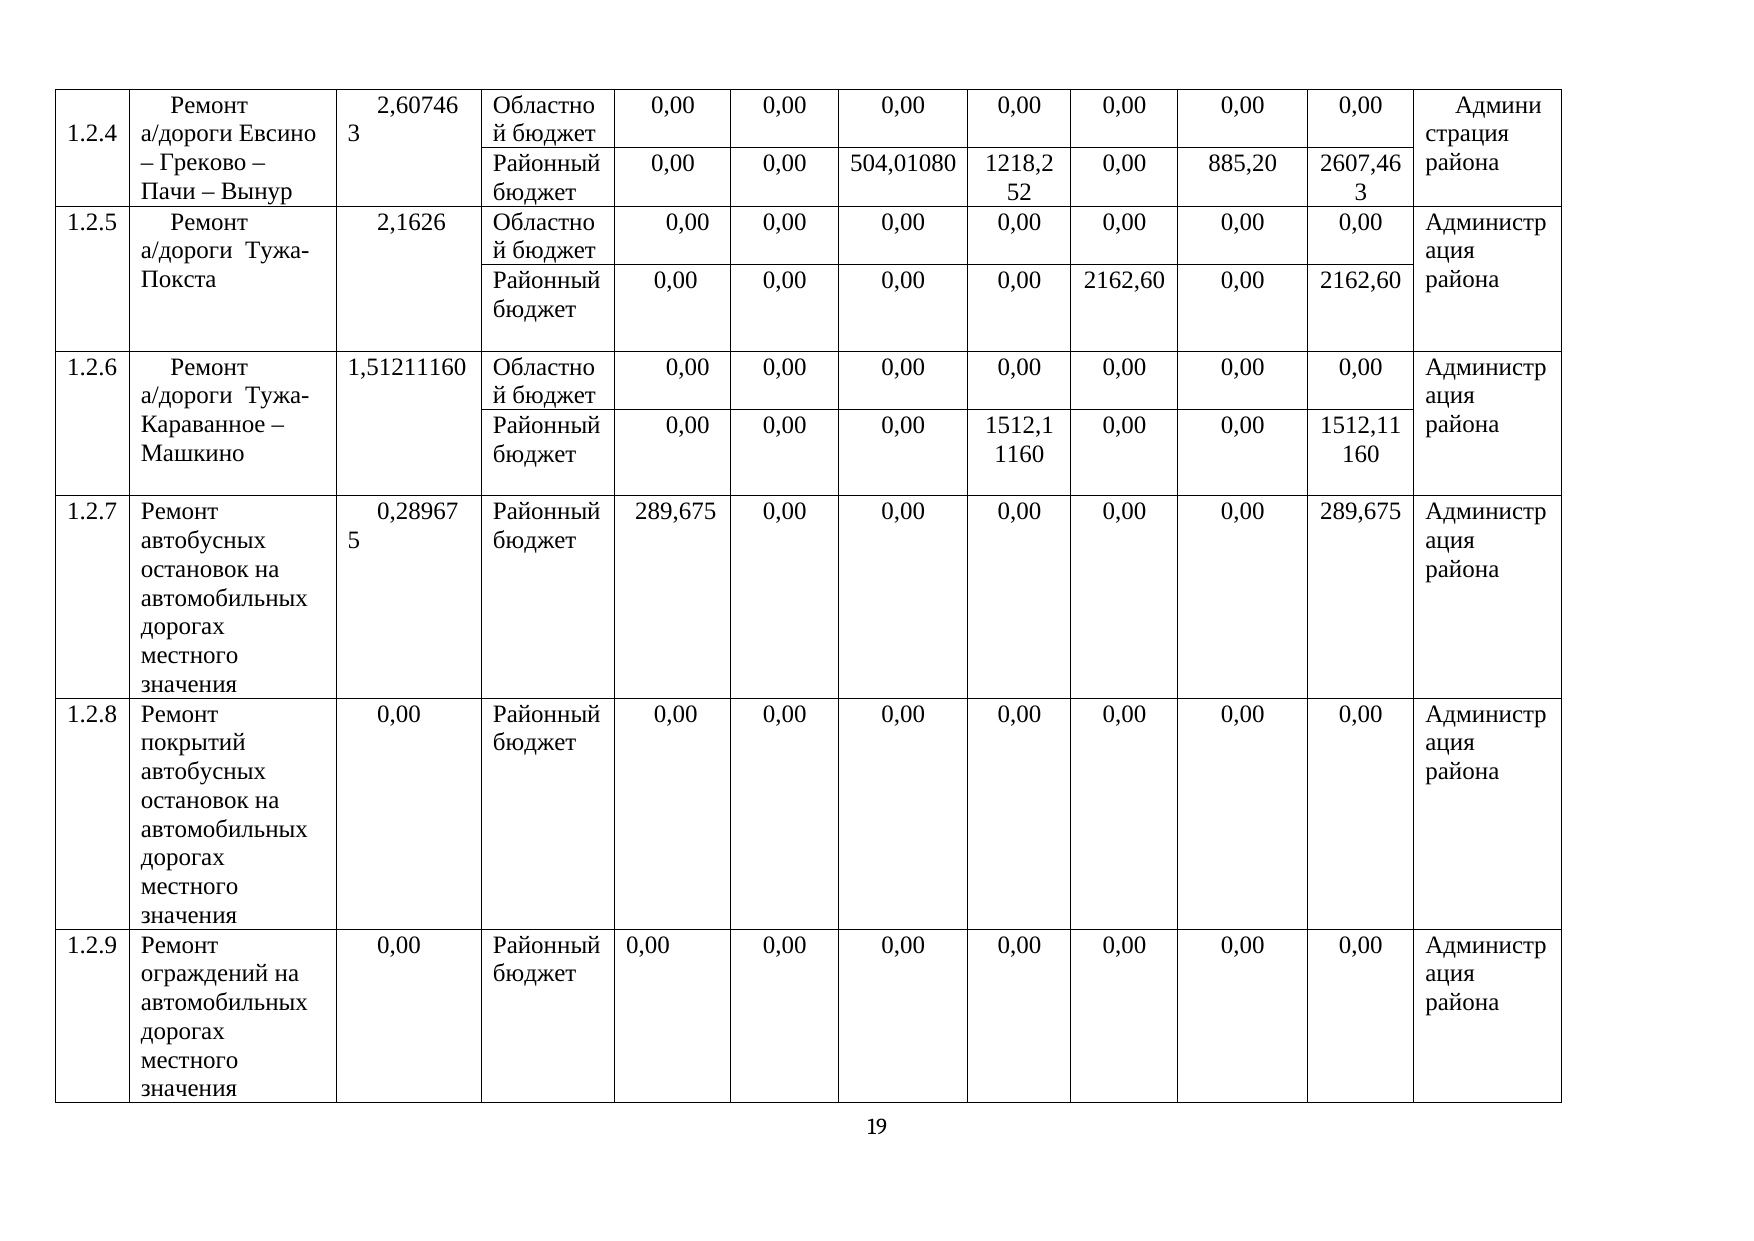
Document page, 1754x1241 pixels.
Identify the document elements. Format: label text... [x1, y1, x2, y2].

table_cell Ремонт покрытий автобусных остановок на автомобильных дорогах местного значения [130, 699, 336, 929]
table_cell 0,00 [615, 410, 730, 495]
table_cell Районный бюджет [482, 930, 614, 1102]
table_cell 0,00 [731, 930, 838, 1102]
table_cell 0,00 [1178, 207, 1307, 264]
table_cell 0,00 [1071, 148, 1177, 206]
table_cell Ремонт а/дороги Тужа-Караванное –Машкино [130, 352, 336, 495]
table_cell 0,00 [1071, 352, 1177, 409]
table_cell Администрация района [1414, 699, 1561, 929]
table_cell 1.2.6 [56, 352, 129, 495]
table_cell 0,00 [731, 352, 838, 409]
table_cell 0,00 [1071, 496, 1177, 698]
table_cell 0,00 [968, 352, 1070, 409]
table_cell 0,00 [731, 410, 838, 495]
table_cell 2,607463 [337, 90, 481, 206]
table_cell 0,00 [1071, 410, 1177, 495]
table_cell 2,1626 [337, 207, 481, 351]
table_cell 0,00 [968, 90, 1070, 147]
table_cell Областной бюджет [482, 90, 614, 147]
table_cell 0,00 [968, 265, 1070, 351]
table_cell Ремонт а/дороги Тужа-Покста [130, 207, 336, 351]
table_cell 0,00 [1071, 207, 1177, 264]
table_cell 0,00 [615, 265, 730, 351]
table_cell 0,00 [1178, 352, 1307, 409]
table_cell 1.2.9 [56, 930, 129, 1102]
table_cell 0,00 [615, 930, 730, 1102]
table_cell 0,00 [1071, 699, 1177, 929]
table_cell 0,00 [1071, 930, 1177, 1102]
table_cell 0,00 [968, 699, 1070, 929]
table_cell 0,00 [839, 410, 967, 495]
table_cell 0,00 [968, 207, 1070, 264]
table_cell Ремонт автобусных остановок на автомобильных дорогах местного значения [130, 496, 336, 698]
table_cell 1.2.7 [56, 496, 129, 698]
table_cell Районный бюджет [482, 496, 614, 698]
table_cell Администрация района [1414, 207, 1561, 351]
table_cell Администрация района [1414, 352, 1561, 495]
table_cell 0,00 [1308, 90, 1413, 147]
table_cell 0,00 [839, 352, 967, 409]
table_cell 0,00 [968, 930, 1070, 1102]
table_cell Районный бюджет [482, 148, 614, 206]
table_cell 1.2.8 [56, 699, 129, 929]
table_cell Ремонт ограждений на автомобильных дорогах местного значения [130, 930, 336, 1102]
table_cell 0,00 [839, 90, 967, 147]
table_cell 0,00 [731, 90, 838, 147]
table_cell 0,00 [615, 148, 730, 206]
table_cell 0,00 [731, 148, 838, 206]
table_cell 1218,252 [968, 148, 1070, 206]
table_cell Районный бюджет [482, 410, 614, 495]
table_cell 0,00 [1308, 352, 1413, 409]
table_cell Областной бюджет [482, 352, 614, 409]
table_cell 0,00 [1308, 699, 1413, 929]
table_cell Администрация района [1414, 496, 1561, 698]
table_cell 2162,60 [1071, 265, 1177, 351]
table_cell 0,00 [968, 496, 1070, 698]
table_cell 0,00 [1178, 265, 1307, 351]
table_cell 0,00 [1178, 930, 1307, 1102]
table_cell 0,00 [839, 265, 967, 351]
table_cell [1414, 930, 1561, 1102]
table_cell 289,675 [615, 496, 730, 698]
table_cell 289,675 [1308, 496, 1413, 698]
table_cell 2607,463 [1308, 148, 1413, 206]
table_cell 0,00 [1178, 90, 1307, 147]
table_cell Районный бюджет [482, 265, 614, 351]
table_cell Ремонт а/дороги Евсино – Греково – Пачи – Вынур [130, 90, 336, 206]
table_cell 0,00 [731, 207, 838, 264]
table_cell 0,00 [839, 930, 967, 1102]
table_cell 1512,11160 [968, 410, 1070, 495]
table_cell 0,00 [731, 496, 838, 698]
table_cell 0,00 [839, 496, 967, 698]
table_cell 1,51211160 [337, 352, 481, 495]
table_cell 1.2.5 [56, 207, 129, 351]
table_cell 0,00 [615, 207, 730, 264]
table_cell 885,20 [1178, 148, 1307, 206]
table_cell Областной бюджет [482, 207, 614, 264]
table_cell 0,00 [615, 90, 730, 147]
table_cell 0,00 [731, 699, 838, 929]
table_cell 0,289675 [337, 496, 481, 698]
table_cell 0,00 [1178, 699, 1307, 929]
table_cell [1414, 90, 1561, 206]
table_cell Районный бюджет [482, 699, 614, 929]
table_cell 0,00 [337, 930, 481, 1102]
table_cell 1512,11160 [1308, 410, 1413, 495]
table_cell 0,00 [1178, 410, 1307, 495]
table_cell 0,00 [1071, 90, 1177, 147]
table_cell 0,00 [839, 699, 967, 929]
table_cell 2162,60 [1308, 265, 1413, 351]
table_cell 0,00 [1308, 207, 1413, 264]
table_cell 0,00 [839, 207, 967, 264]
table_cell 1.2.4 [56, 90, 129, 206]
table_cell 0,00 [337, 699, 481, 929]
table_cell 0,00 [615, 352, 730, 409]
table_cell 0,00 [615, 699, 730, 929]
table_cell 0,00 [1308, 930, 1413, 1102]
table_cell 0,00 [1178, 496, 1307, 698]
table_cell 0,00 [731, 265, 838, 351]
table_cell 504,01080 [839, 148, 967, 206]
